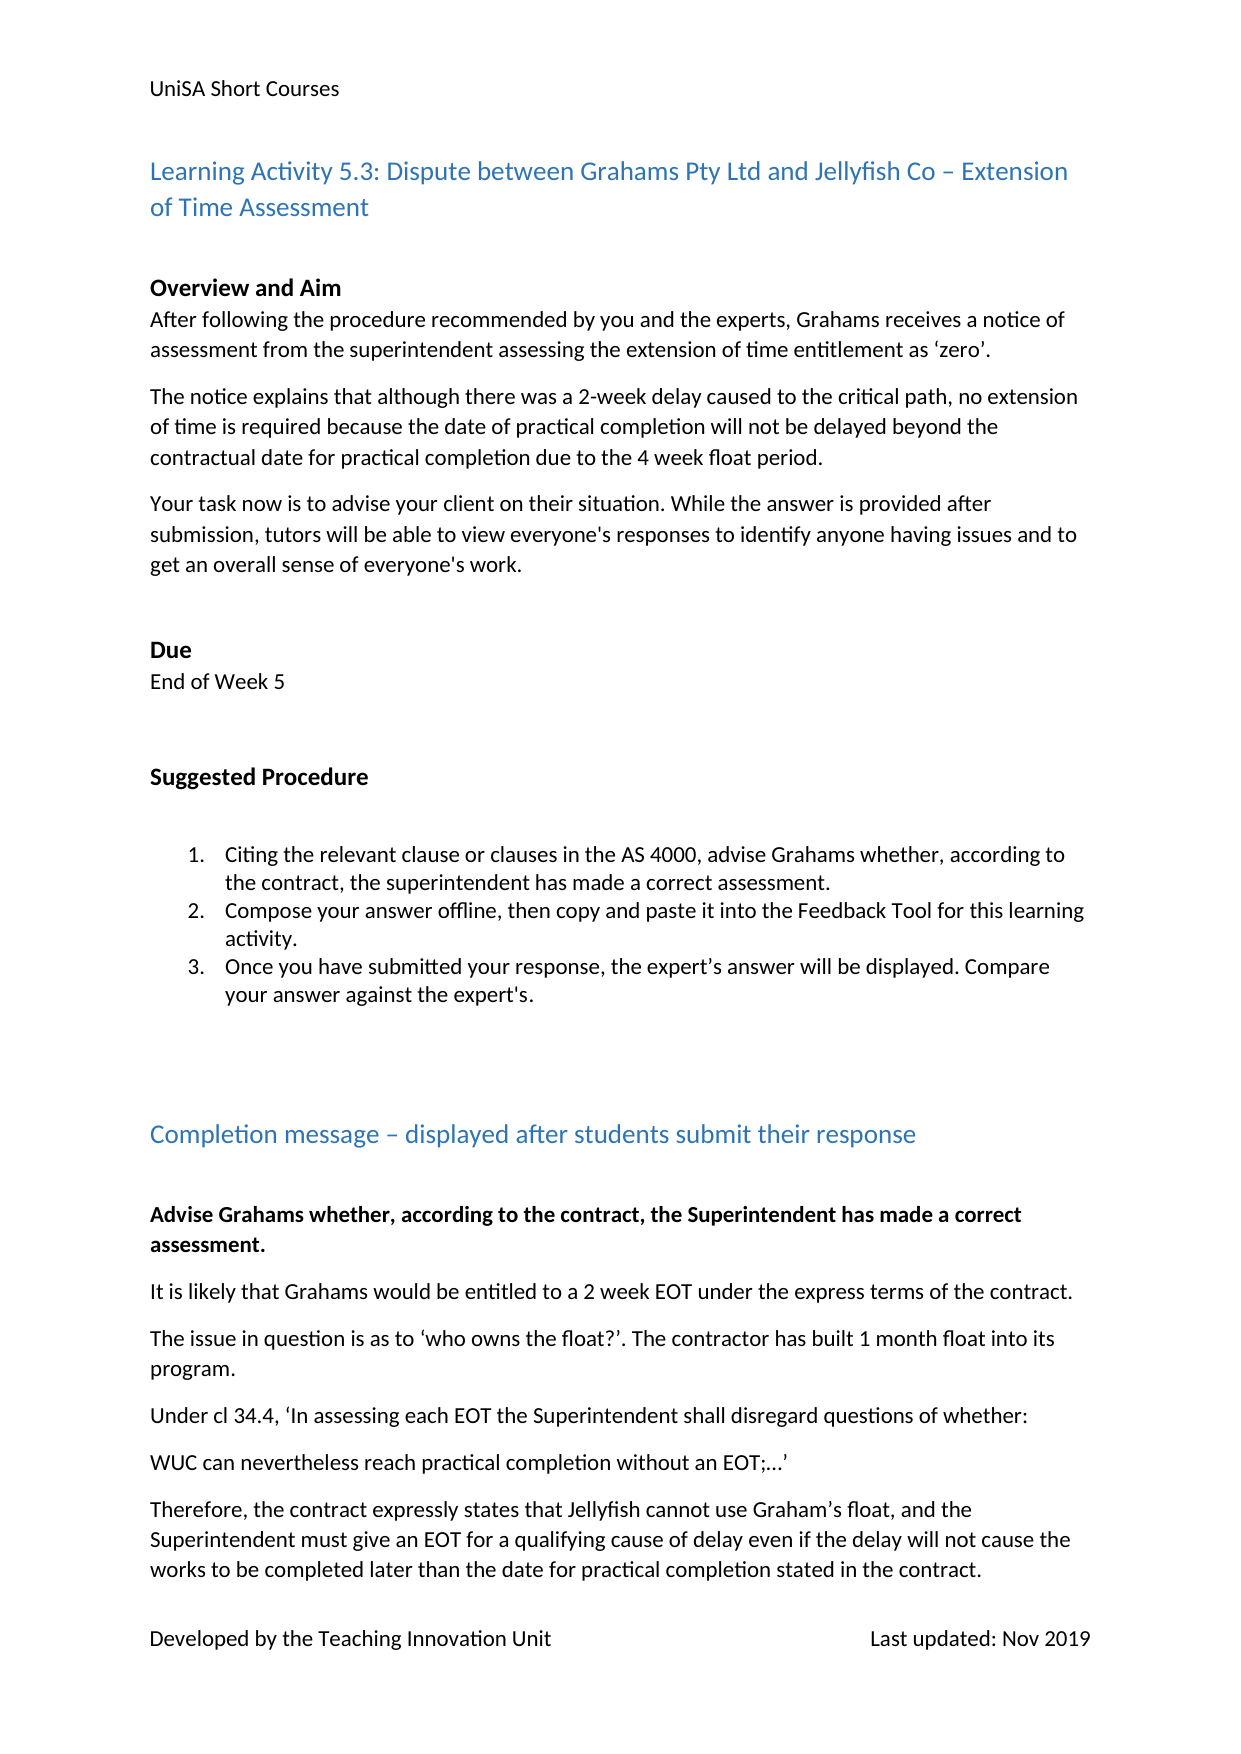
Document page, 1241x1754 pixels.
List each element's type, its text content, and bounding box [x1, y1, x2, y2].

list Compose your answer offline, then copy and paste it into the Feedback Tool for this learning activity. [187, 896, 1090, 952]
text Advise Grahams whether, according to the contract, the Superintendent has made a correct assessment. [150, 1200, 1090, 1258]
text WUC can nevertheless reach practical completion without an EOT;…’ [150, 1448, 1090, 1476]
subtitle Overview and Aim [150, 272, 1090, 303]
text Your task now is to advise your client on their situation. While the answer is provided after submission, tutors will be able to view everyone's responses to identify anyone having issues and to get an overall sense of everyone's work. [150, 489, 1090, 578]
subtitle Completion message – displayed after students submit their response [150, 1118, 1090, 1151]
subtitle Due [150, 634, 1090, 664]
text End of Week 5 [150, 667, 1090, 695]
subtitle Suggested Procedure [150, 761, 1090, 791]
text The issue in question is as to ‘who owns the float?’. The contractor has built 1 month float into its program. [150, 1324, 1090, 1382]
list Citing the relevant clause or clauses in the AS 4000, advise Grahams whether, according to the contract, the superintendent has made a correct assessment. [187, 840, 1090, 896]
text After following the procedure recommended by you and the experts, Grahams receives a notice of assessment from the superintendent assessing the extension of time entitlement as ‘zero’. [150, 305, 1090, 363]
list Once you have submitted your response, the expert’s answer will be displayed. Compare your answer against the expert's. [187, 952, 1090, 1008]
text The notice explains that although there was a 2-week delay caused to the critical path, no extension of time is required because the date of practical completion will not be delayed beyond the contractual date for practical completion due to the 4 week float period. [150, 382, 1090, 471]
subtitle Learning Activity 5.3: Dispute between Grahams Pty Ltd and Jellyfish Co – Extension of Time Assessment [150, 154, 1090, 223]
text Therefore, the contract expressly states that Jellyfish cannot use Graham’s float, and the Superintendent must give an EOT for a qualifying cause of delay even if the delay will not cause the works to be completed later than the date for practical completion stated in the contract. [150, 1495, 1090, 1583]
text Under cl 34.4, ‘In assessing each EOT the Superintendent shall disregard questions of whether: [150, 1401, 1090, 1429]
text It is likely that Grahams would be entitled to a 2 week EOT under the express terms of the contract. [150, 1277, 1090, 1305]
